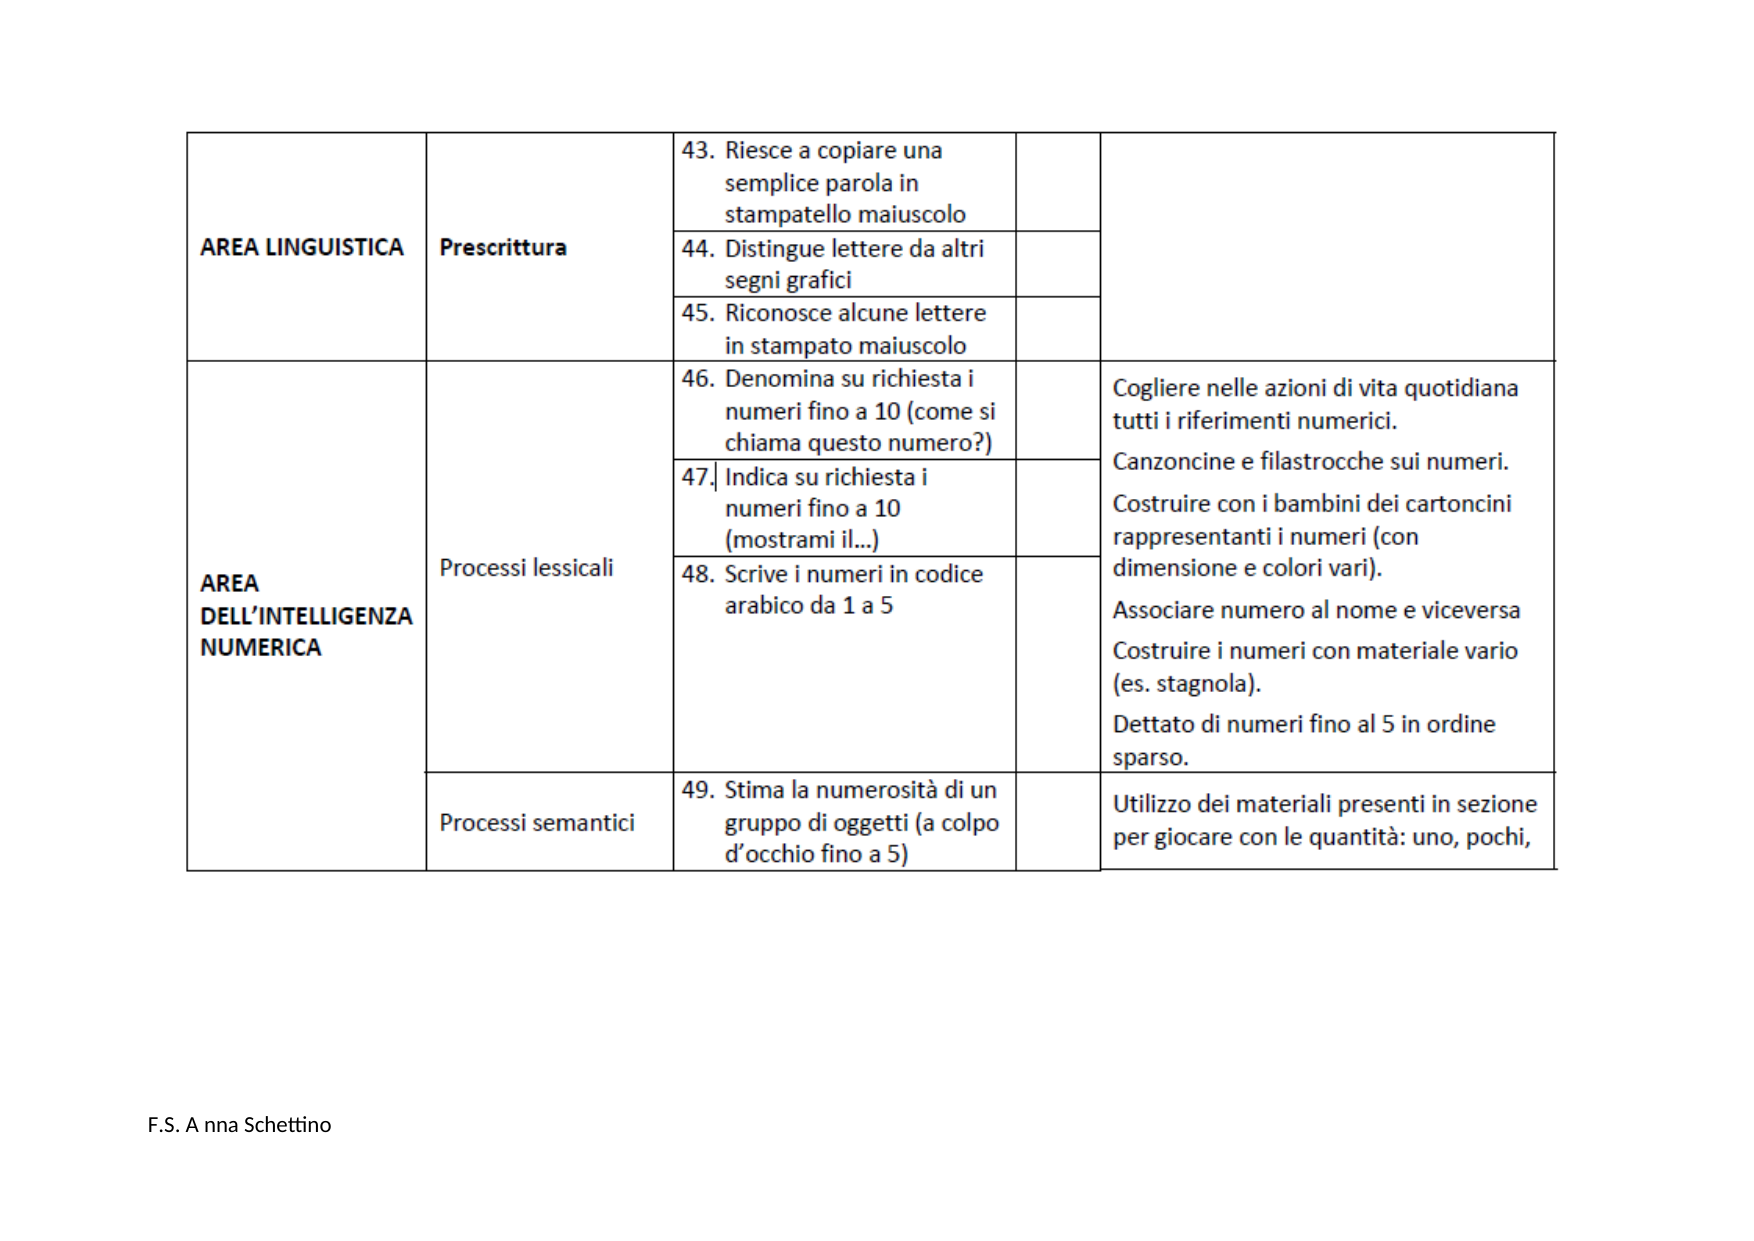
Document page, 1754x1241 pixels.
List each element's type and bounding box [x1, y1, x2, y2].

picture [171, 118, 1613, 900]
